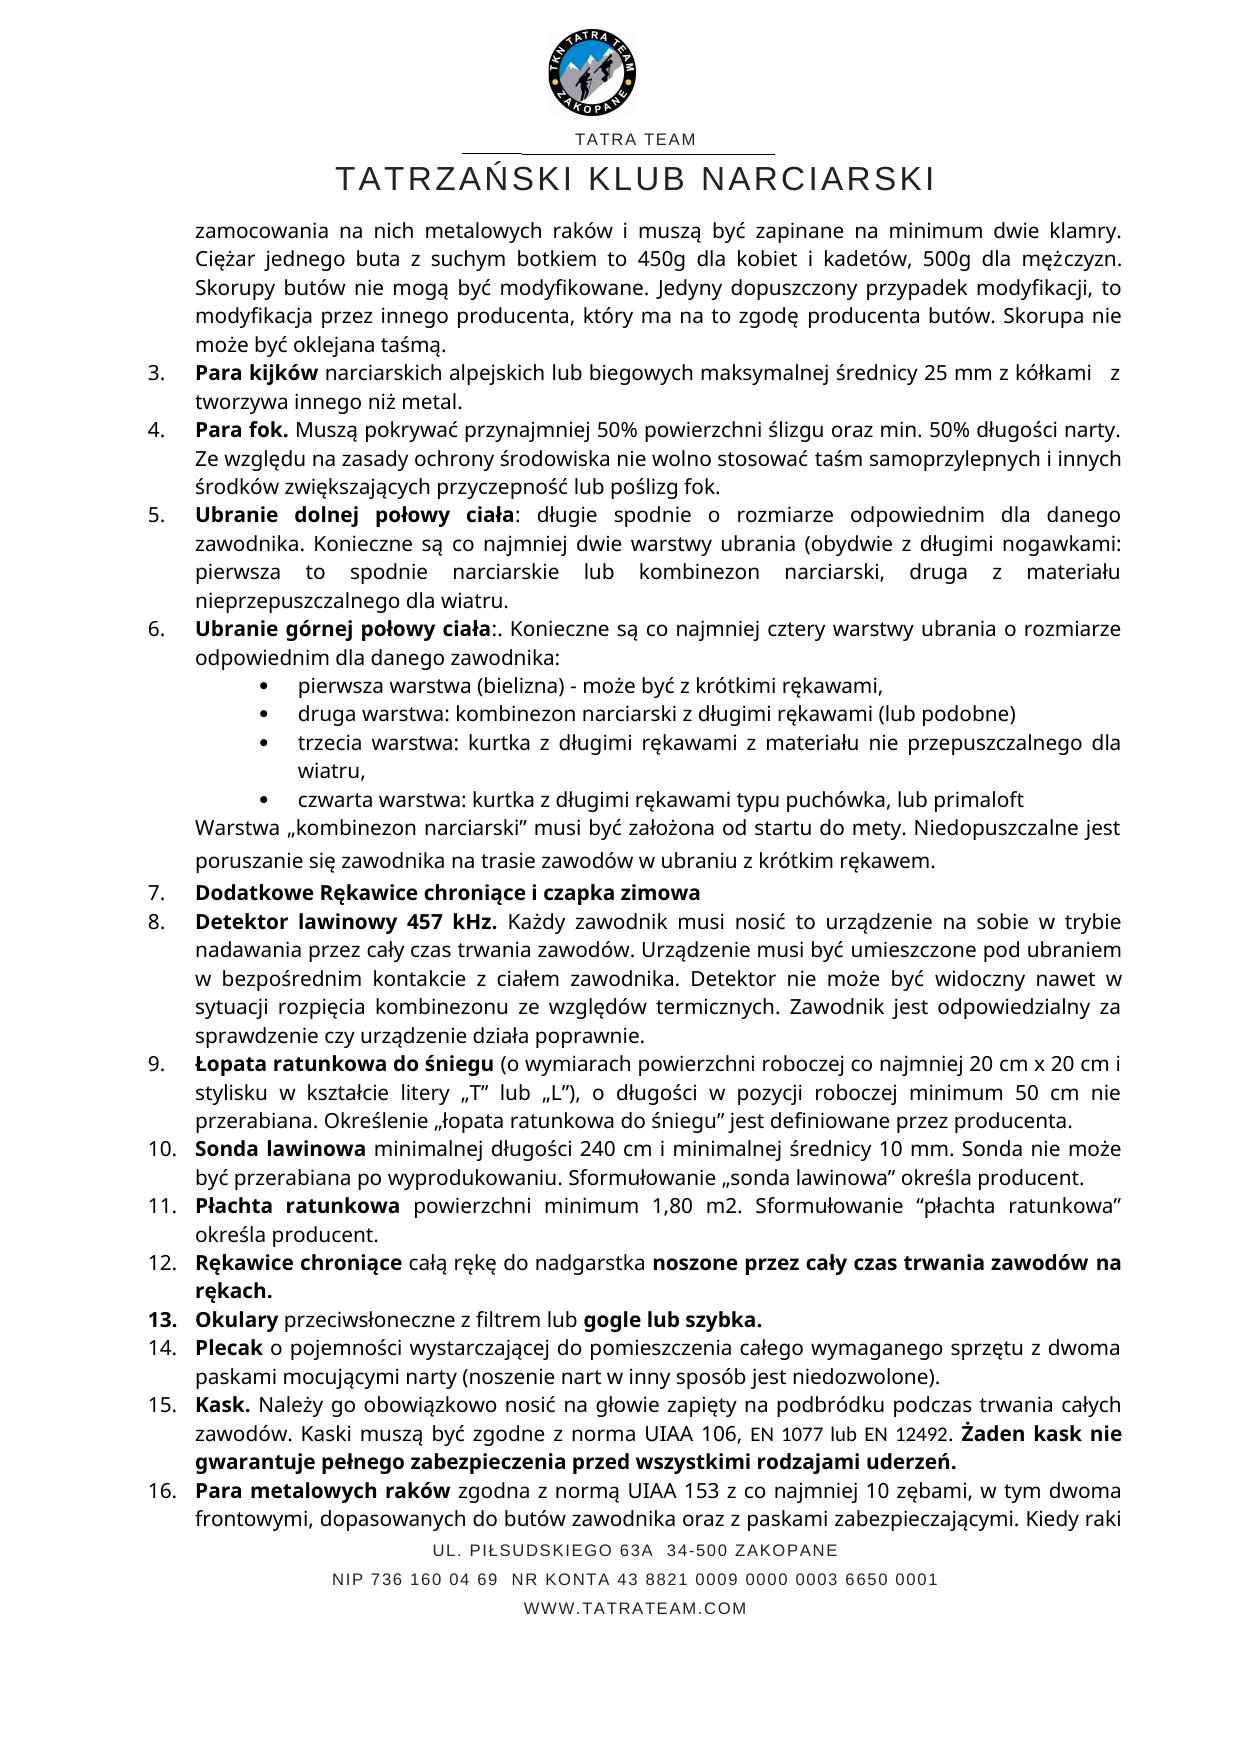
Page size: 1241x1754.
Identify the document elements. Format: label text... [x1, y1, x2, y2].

list druga warstwa: kombinezon narciarski z długimi rękawami (lub podobne) [260, 699, 1122, 728]
list Detektor lawinowy 457 kHz. Każdy zawodnik musi nosić to urządzenie na sobie w trybie nadawania przez cały czas trwania zawodów. Urządzenie musi być umieszczone pod ubraniem w bezpośrednim kontakcie z ciałem zawodnika. Detektor nie może być widoczny nawet w sytuacji rozpięcia kombinezonu ze względów termicznych. Zawodnik jest odpowiedzialny za sprawdzenie czy urządzenie działa poprawnie. [148, 907, 1122, 1049]
list Para fok. Muszą pokrywać przynajmniej 50% powierzchni ślizgu oraz min. 50% długości narty. Ze względu na zasady ochrony środowiska nie wolno stosować taśm samoprzylepnych i innych środków zwiększających przyczepność lub poślizg fok. [148, 415, 1122, 501]
list Dodatkowe Rękawice chroniące i czapka zimowa [148, 878, 1122, 907]
list Łopata ratunkowa do śniegu (o wymiarach powierzchni roboczej co najmniej x i stylisku w kształcie litery „T” lub „L”), o długości w pozycji roboczej minimum nie przerabiana. Określenie „łopata ratunkowa do śniegu” jest definiowane przez producenta. [148, 1049, 1122, 1134]
list Rękawice chroniące całą rękę do nadgarstka noszone przez cały czas trwania zawodów na rękach. [148, 1248, 1122, 1305]
list Ubranie górnej połowy ciała:. Konieczne są co najmniej cztery warstwy ubrania o rozmiarze odpowiednim dla danego zawodnika: [148, 614, 1122, 671]
list Plecak o pojemności wystarczającej do pomieszczenia całego wymaganego sprzętu z dwoma paskami mocującymi narty (noszenie nart w inny sposób jest niedozwolone). [148, 1333, 1122, 1390]
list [148, 216, 1122, 358]
list Para kijków narciarskich alpejskich lub biegowych maksymalnej średnicy z kółkami z tworzywa innego niż metal. [148, 358, 1122, 415]
list Płachta ratunkowa powierzchni minimum . Sformułowanie “płachta ratunkowa” określa producent. [148, 1191, 1122, 1248]
picture [548, 29, 636, 116]
text Warstwa „kombinezon narciarski” musi być założona od startu do mety. Niedopuszczalne jest poruszanie się zawodnika na trasie zawodów w ubraniu z krótkim rękawem. [195, 813, 1122, 874]
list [148, 1476, 1122, 1533]
list Ubranie dolnej połowy ciała: długie spodnie o rozmiarze odpowiednim dla danego zawodnika. Konieczne są co najmniej dwie warstwy ubrania (obydwie z długimi nogawkami: pierwsza to spodnie narciarskie lub kombinezon narciarski, druga z materiału nieprzepuszczalnego dla wiatru. [148, 501, 1122, 614]
list pierwsza warstwa (bielizna) - może być z krótkimi rękawami, [260, 671, 1122, 699]
list czwarta warstwa: kurtka z długimi rękawami typu puchówka, lub primaloft [260, 785, 1122, 813]
list Sonda lawinowa minimalnej długości i minimalnej średnicy . Sonda nie może być przerabiana po wyprodukowaniu. Sformułowanie „sonda lawinowa” określa producent. [148, 1134, 1122, 1191]
list Kask. Należy go obowiązkowo nosić na głowie zapięty na podbródku podczas trwania całych zawodów. Kaski muszą być zgodne z norma UIAA 106, EN 1077 lub EN 12492. Żaden kask nie gwarantuje pełnego zabezpieczenia przed wszystkimi rodzajami uderzeń. [148, 1390, 1122, 1476]
list Okulary przeciwsłoneczne z filtrem lub gogle lub szybka. [148, 1305, 1122, 1333]
list trzecia warstwa: kurtka z długimi rękawami z materiału nie przepuszczalnego dla wiatru, [260, 728, 1122, 785]
